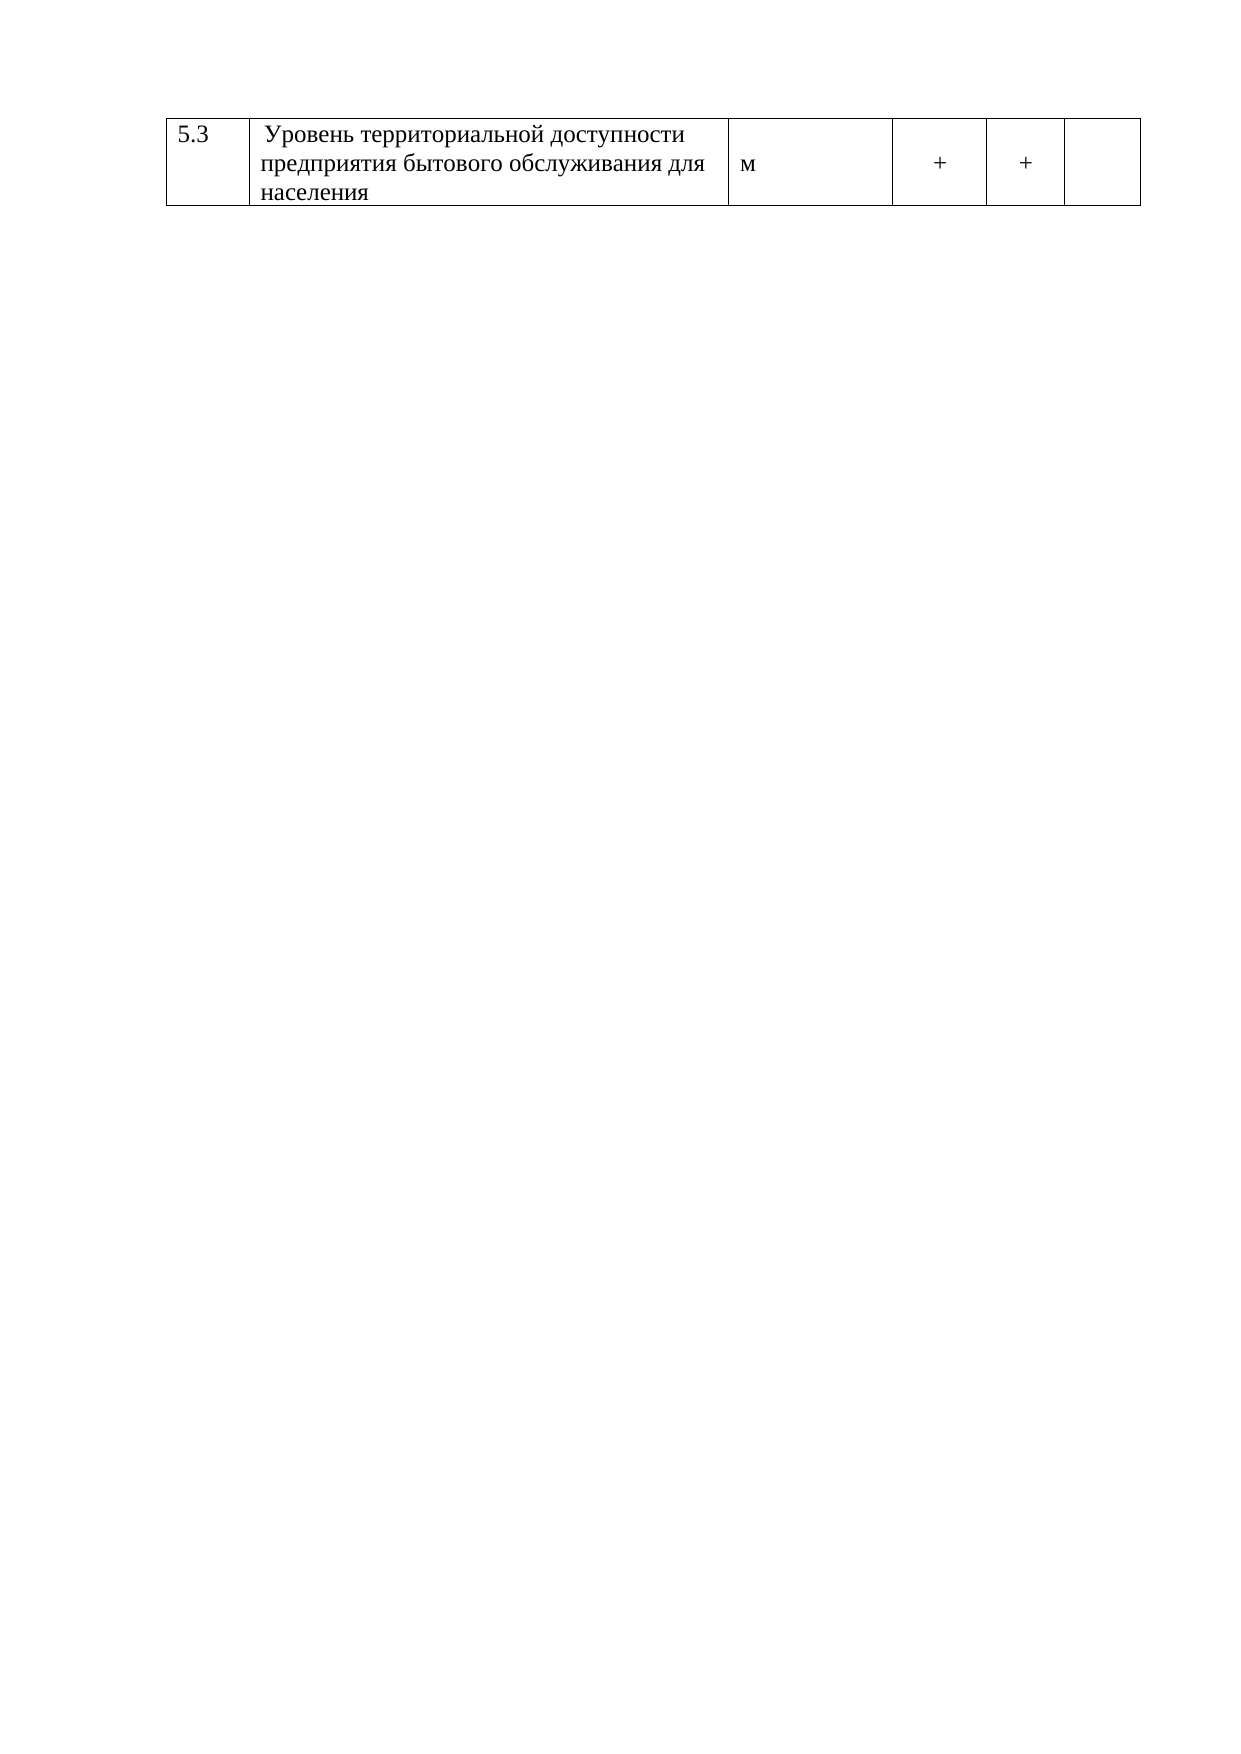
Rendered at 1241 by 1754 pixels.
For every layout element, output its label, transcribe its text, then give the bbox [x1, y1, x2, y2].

table_cell м [729, 119, 892, 205]
table_cell [1065, 119, 1140, 205]
table_cell + [893, 119, 986, 205]
table_cell 5.3 [167, 119, 249, 205]
table_cell + [987, 119, 1064, 205]
table_cell Уровень территориальной доступности предприятия бытового обслуживания для населения [250, 119, 728, 205]
